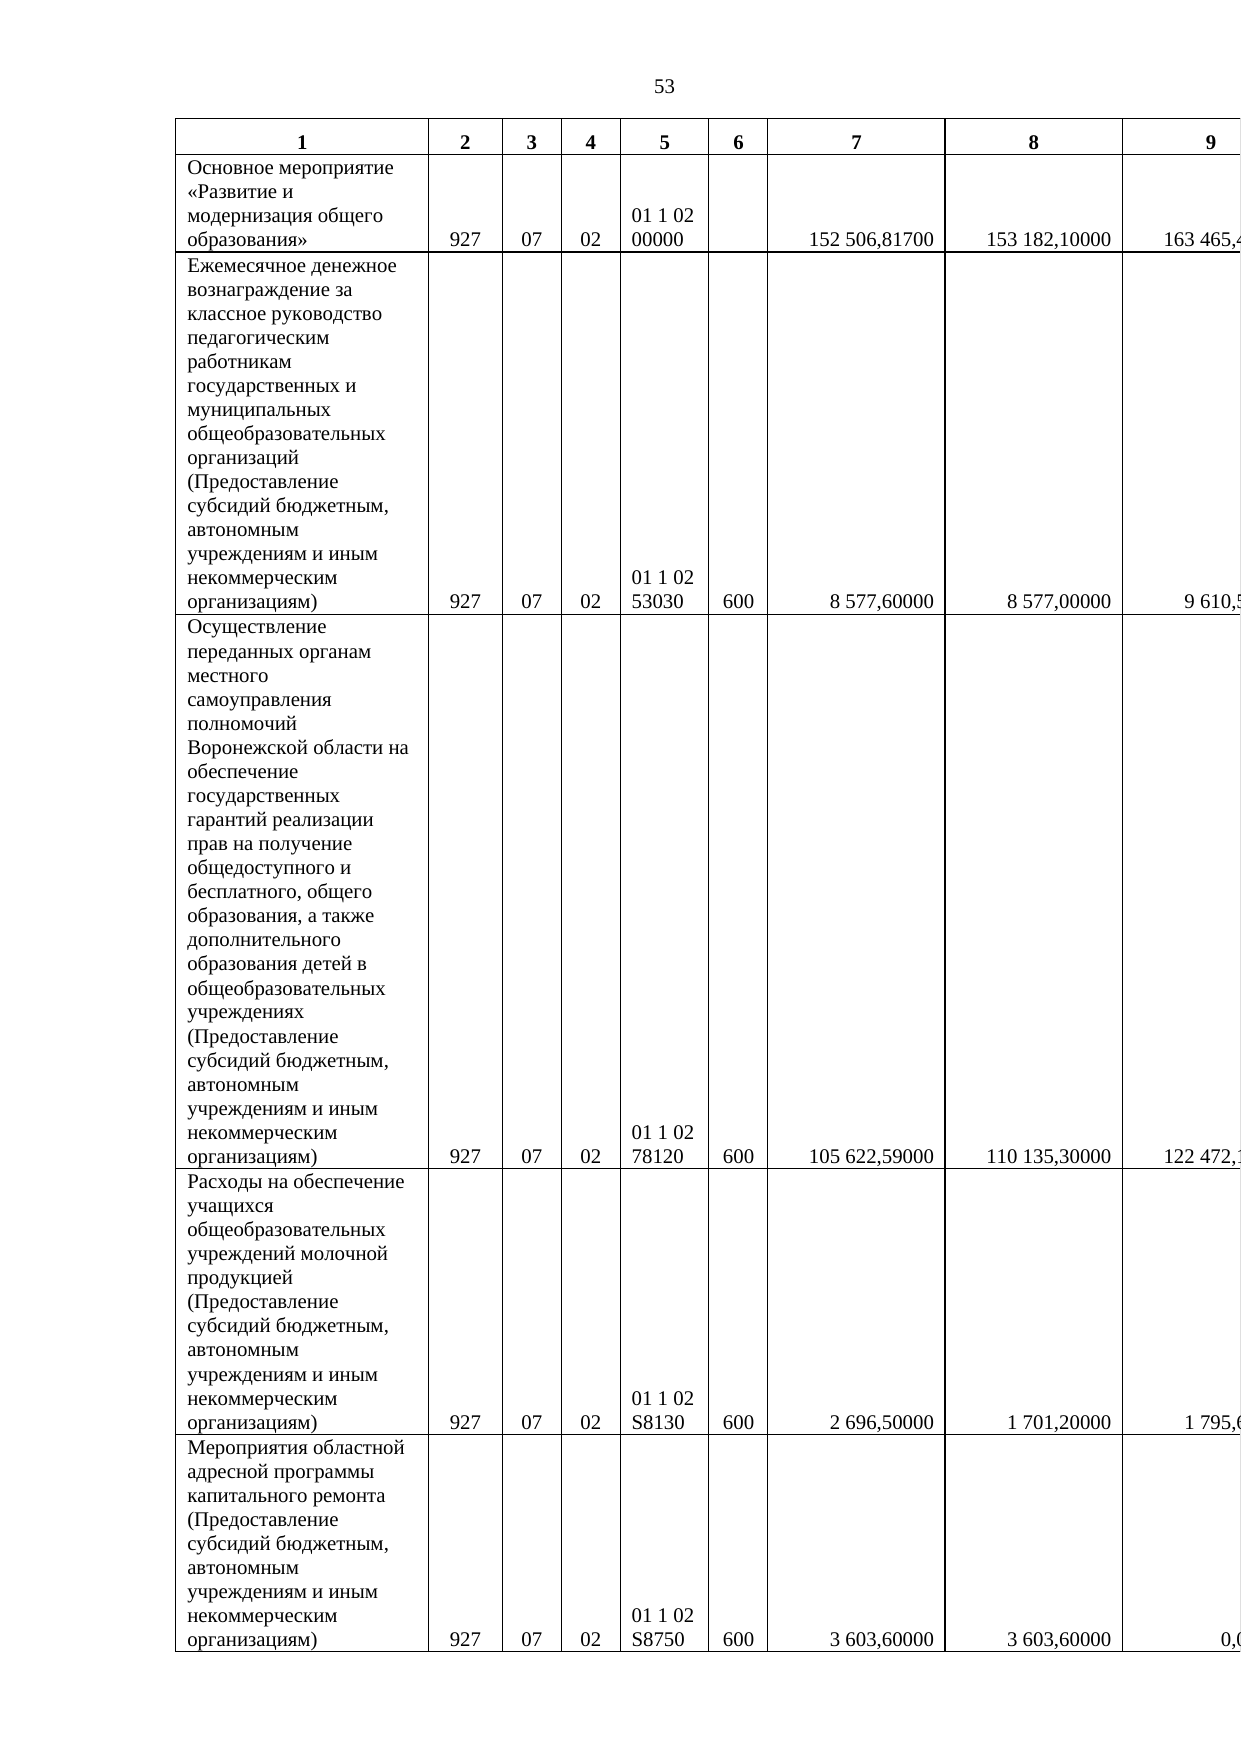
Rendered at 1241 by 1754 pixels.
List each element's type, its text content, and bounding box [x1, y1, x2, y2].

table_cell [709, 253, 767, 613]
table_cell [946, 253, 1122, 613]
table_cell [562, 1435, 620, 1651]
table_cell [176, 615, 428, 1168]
table_header 7 [768, 119, 944, 154]
table_header 9 [1123, 119, 1240, 154]
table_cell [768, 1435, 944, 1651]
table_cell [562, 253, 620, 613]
table_header 5 [621, 119, 708, 154]
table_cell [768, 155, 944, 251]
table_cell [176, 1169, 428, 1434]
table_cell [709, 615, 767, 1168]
table_header 1 [176, 119, 428, 154]
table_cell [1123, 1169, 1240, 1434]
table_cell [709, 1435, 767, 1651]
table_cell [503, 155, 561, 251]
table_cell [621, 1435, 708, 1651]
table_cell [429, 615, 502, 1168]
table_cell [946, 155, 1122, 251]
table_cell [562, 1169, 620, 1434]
table_header 3 [503, 119, 561, 154]
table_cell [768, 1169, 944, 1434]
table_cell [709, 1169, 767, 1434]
table_header 6 [709, 119, 767, 154]
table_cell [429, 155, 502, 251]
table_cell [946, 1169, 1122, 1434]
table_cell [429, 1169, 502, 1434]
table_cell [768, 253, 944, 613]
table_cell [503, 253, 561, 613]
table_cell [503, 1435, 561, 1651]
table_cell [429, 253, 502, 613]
table_header 8 [946, 119, 1122, 154]
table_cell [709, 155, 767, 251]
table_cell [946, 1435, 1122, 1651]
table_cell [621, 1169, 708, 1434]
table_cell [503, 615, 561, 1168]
table_header 2 [429, 119, 502, 154]
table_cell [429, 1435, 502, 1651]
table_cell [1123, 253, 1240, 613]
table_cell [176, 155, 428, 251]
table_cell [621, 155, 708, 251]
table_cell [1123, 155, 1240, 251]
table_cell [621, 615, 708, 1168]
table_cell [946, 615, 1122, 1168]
table_header 4 [562, 119, 620, 154]
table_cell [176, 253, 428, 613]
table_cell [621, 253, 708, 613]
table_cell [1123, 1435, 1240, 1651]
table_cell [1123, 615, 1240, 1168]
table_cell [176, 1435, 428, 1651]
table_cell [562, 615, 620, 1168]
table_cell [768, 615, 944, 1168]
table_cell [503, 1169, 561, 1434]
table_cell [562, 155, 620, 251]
